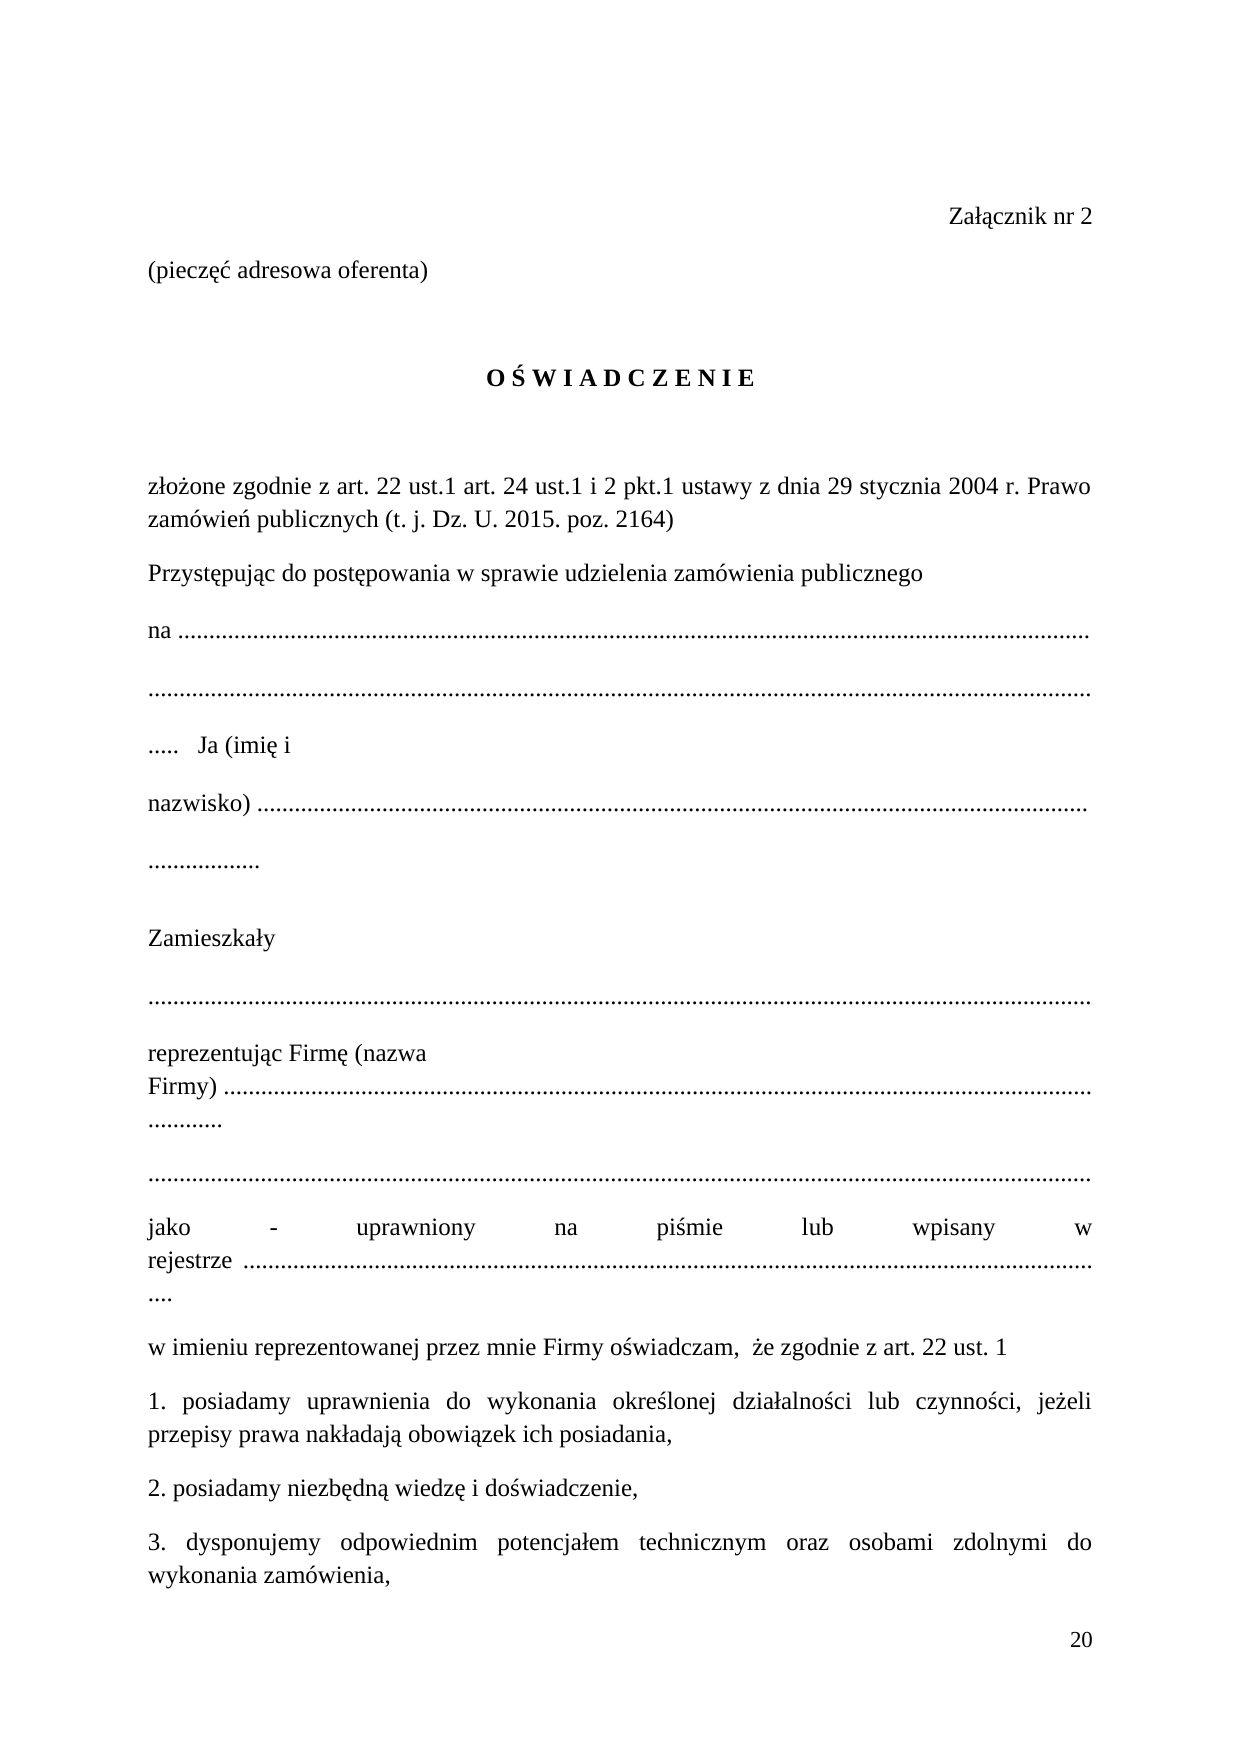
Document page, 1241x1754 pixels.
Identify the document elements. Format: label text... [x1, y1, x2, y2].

text 2. posiadamy niezbędną wiedzę i doświadczenie, [148, 1473, 1093, 1502]
text złożone zgodnie z art. 22 ust.1 art. 24 ust.1 i 2 pkt.1 ustawy z dnia 29 stycznia 2004 r. Prawo zamówień publicznych (t. j. Dz. U. 2015. poz. 2164) [148, 471, 1093, 532]
text jako - uprawniony na piśmie lub wpisany w rejestrze ............................................................................................................................................ [148, 1212, 1093, 1307]
text ....................................................................................................................................................... [148, 981, 1093, 1010]
text 1. posiadamy uprawnienia do wykonania określonej działalności lub czynności, jeżeli przepisy prawa nakładają obowiązek ich posiadania, [148, 1386, 1093, 1448]
text w imieniu reprezentowanej przez mnie Firmy oświadczam, że zgodnie z art. 22 ust. 1 [148, 1332, 1093, 1361]
text ....................................................................................................................................................... [148, 1158, 1093, 1187]
text reprezentując Firmę (nazwa Firmy) ....................................................................................................................................................... [148, 1038, 1093, 1133]
text Przystępując do postępowania w sprawie udzielenia zamówienia publicznego na .............................................................................................................................................................................................................................................................................................................. Ja (imię i nazwisko) ....................................................................................................................................................... [148, 558, 1093, 874]
text 3. dysponujemy odpowiednim potencjałem technicznym oraz osobami zdolnymi do wykonania zamówienia, [148, 1527, 1093, 1588]
text O Ś W I A D C Z E N I E [148, 363, 1093, 392]
text Załącznik nr 2 [148, 201, 1093, 230]
text Zamieszkały [148, 923, 1093, 952]
text (pieczęć adresowa oferenta) [148, 255, 1093, 284]
